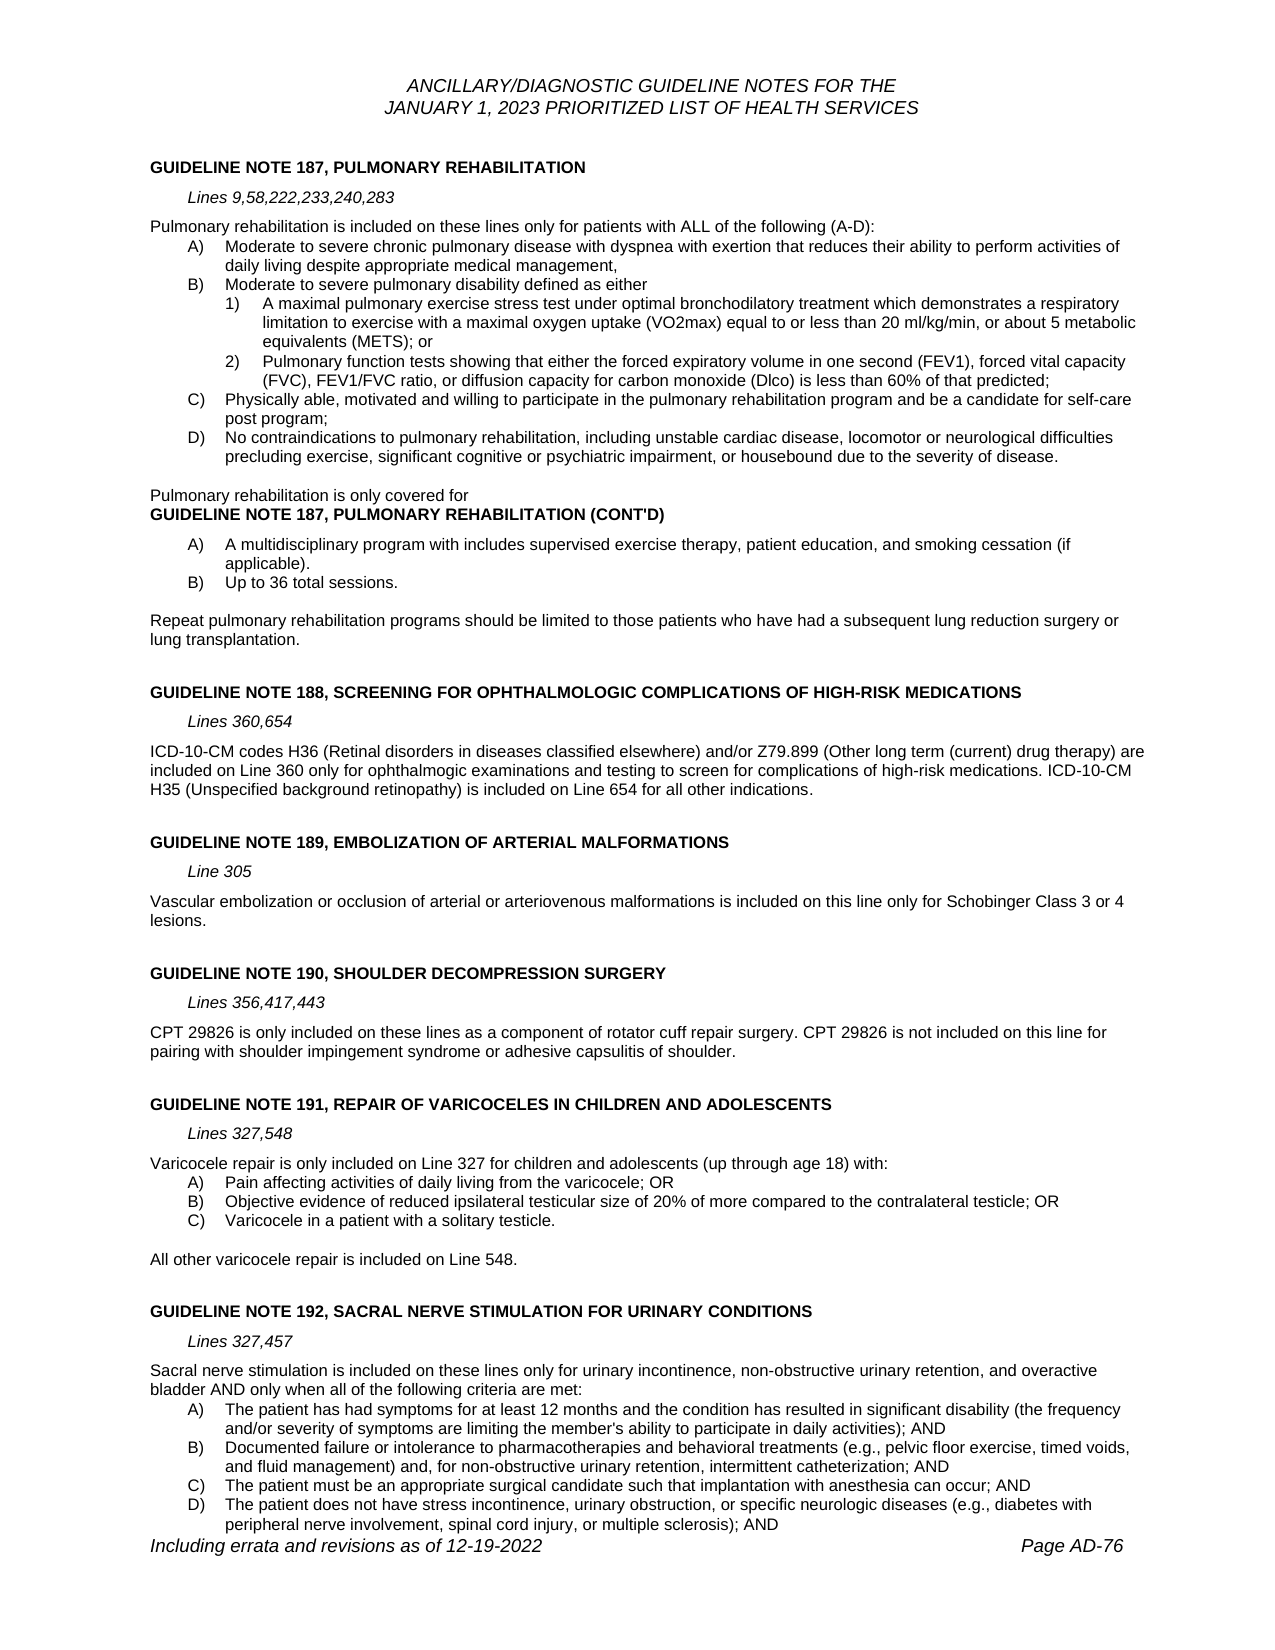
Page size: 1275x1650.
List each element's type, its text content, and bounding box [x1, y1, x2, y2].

subtitle GUIDELINE NOTE 188, SCREENING FOR OPHTHALMOLOGIC COMPLICATIONS OF HIGH-RISK MEDICATIONS [150, 683, 1155, 702]
subtitle GUIDELINE NOTE 190, SHOULDER DECOMPRESSION SURGERY [150, 963, 1155, 983]
list Documented failure or intolerance to pharmacotherapies and behavioral treatments (e.g., pelvic floor exercise, timed voids, and fluid management) and, for non-obstructive urinary retention, intermittent catheterization; AND [187, 1438, 1155, 1476]
text Pulmonary rehabilitation is included on these lines only for patients with ALL of the following (A-D): [150, 217, 1155, 236]
list Moderate to severe chronic pulmonary disease with dyspnea with exertion that reduces their ability to perform activities of daily living despite appropriate medical management, [187, 236, 1155, 275]
list Lines 327,457 [187, 1331, 1155, 1351]
list Varicocele in a patient with a solitary testicle. [187, 1211, 1155, 1230]
text Vascular embolization or occlusion of arterial or arteriovenous malformations is included on this line only for Schobinger Class 3 or 4 lesions. [150, 892, 1155, 930]
list The patient has had symptoms for at least 12 months and the condition has resulted in significant disability (the frequency and/or severity of symptoms are limiting the member's ability to participate in daily activities); AND [187, 1399, 1155, 1438]
list Pain affecting activities of daily living from the varicocele; OR [187, 1173, 1155, 1192]
list No contraindications to pulmonary rehabilitation, including unstable cardiac disease, locomotor or neurological difficulties precluding exercise, significant cognitive or psychiatric impairment, or housebound due to the severity of disease. [187, 428, 1155, 466]
list Objective evidence of reduced ipsilateral testicular size of 20% of more compared to the contralateral testicle; OR [187, 1192, 1155, 1211]
list A multidisciplinary program with includes supervised exercise therapy, patient education, and smoking cessation (if applicable). [187, 534, 1155, 573]
list A maximal pulmonary exercise stress test under optimal bronchodilatory treatment which demonstrates a respiratory limitation to exercise with a maximal oxygen uptake (VO2max) equal to or less than 20 ml/kg/min, or about 5 metabolic equivalents (METS); or [225, 294, 1155, 351]
text CPT 29826 is only included on these lines as a component of rotator cuff repair surgery. CPT 29826 is not included on this line for pairing with shoulder impingement syndrome or adhesive capsulitis of shoulder. [150, 1023, 1155, 1061]
text All other varicocele repair is included on Line 548. [150, 1249, 1155, 1268]
list The patient does not have stress incontinence, urinary obstruction, or specific neurologic diseases (e.g., diabetes with peripheral nerve involvement, spinal cord injury, or multiple sclerosis); AND [187, 1495, 1155, 1533]
text Sacral nerve stimulation is included on these lines only for urinary incontinence, non-obstructive urinary retention, and overactive bladder AND only when all of the following criteria are met: [150, 1361, 1155, 1399]
list Up to 36 total sessions. [187, 573, 1155, 592]
text Repeat pulmonary rehabilitation programs should be limited to those patients who have had a subsequent lung reduction surgery or lung transplantation. [150, 611, 1155, 649]
list Lines 360,654 [187, 712, 1155, 731]
subtitle GUIDELINE NOTE 187, PULMONARY REHABILITATION [150, 158, 1155, 177]
list Physically able, motivated and willing to participate in the pulmonary rehabilitation program and be a candidate for self-care post program; [187, 390, 1155, 428]
list Lines 356,417,443 [187, 993, 1155, 1012]
list Lines 9,58,222,233,240,283 [187, 188, 1155, 207]
subtitle GUIDELINE NOTE 192, SACRAL NERVE STIMULATION FOR URINARY CONDITIONS [150, 1302, 1155, 1321]
list Line 305 [187, 862, 1155, 881]
list Moderate to severe pulmonary disability defined as either [187, 275, 1155, 294]
list The patient must be an appropriate surgical candidate such that implantation with anesthesia can occur; AND [187, 1476, 1155, 1495]
list Pulmonary function tests showing that either the forced expiratory volume in one second (FEV1), forced vital capacity (FVC), FEV1/FVC ratio, or diffusion capacity for carbon monoxide (Dlco) is less than 60% of that predicted; [225, 351, 1155, 390]
text ICD-10-CM codes H36 (Retinal disorders in diseases classified elsewhere) and/or Z79.899 (Other long term (current) drug therapy) are included on Line 360 only for ophthalmogic examinations and testing to screen for complications of high-risk medications. ICD-10-CM H35 (Unspecified background retinopathy) is included on Line 654 for all other indications. [150, 742, 1155, 799]
subtitle GUIDELINE NOTE 187, PULMONARY REHABILITATION (CONT'D) [150, 505, 1155, 524]
subtitle GUIDELINE NOTE 189, EMBOLIZATION OF ARTERIAL MALFORMATIONS [150, 833, 1155, 852]
subtitle GUIDELINE NOTE 191, REPAIR OF VARICOCELES IN CHILDREN AND ADOLESCENTS [150, 1094, 1155, 1113]
text Pulmonary rehabilitation is only covered for [150, 486, 1155, 505]
text Varicocele repair is only included on Line 327 for children and adolescents (up through age 18) with: [150, 1153, 1155, 1173]
list Lines 327,548 [187, 1124, 1155, 1143]
